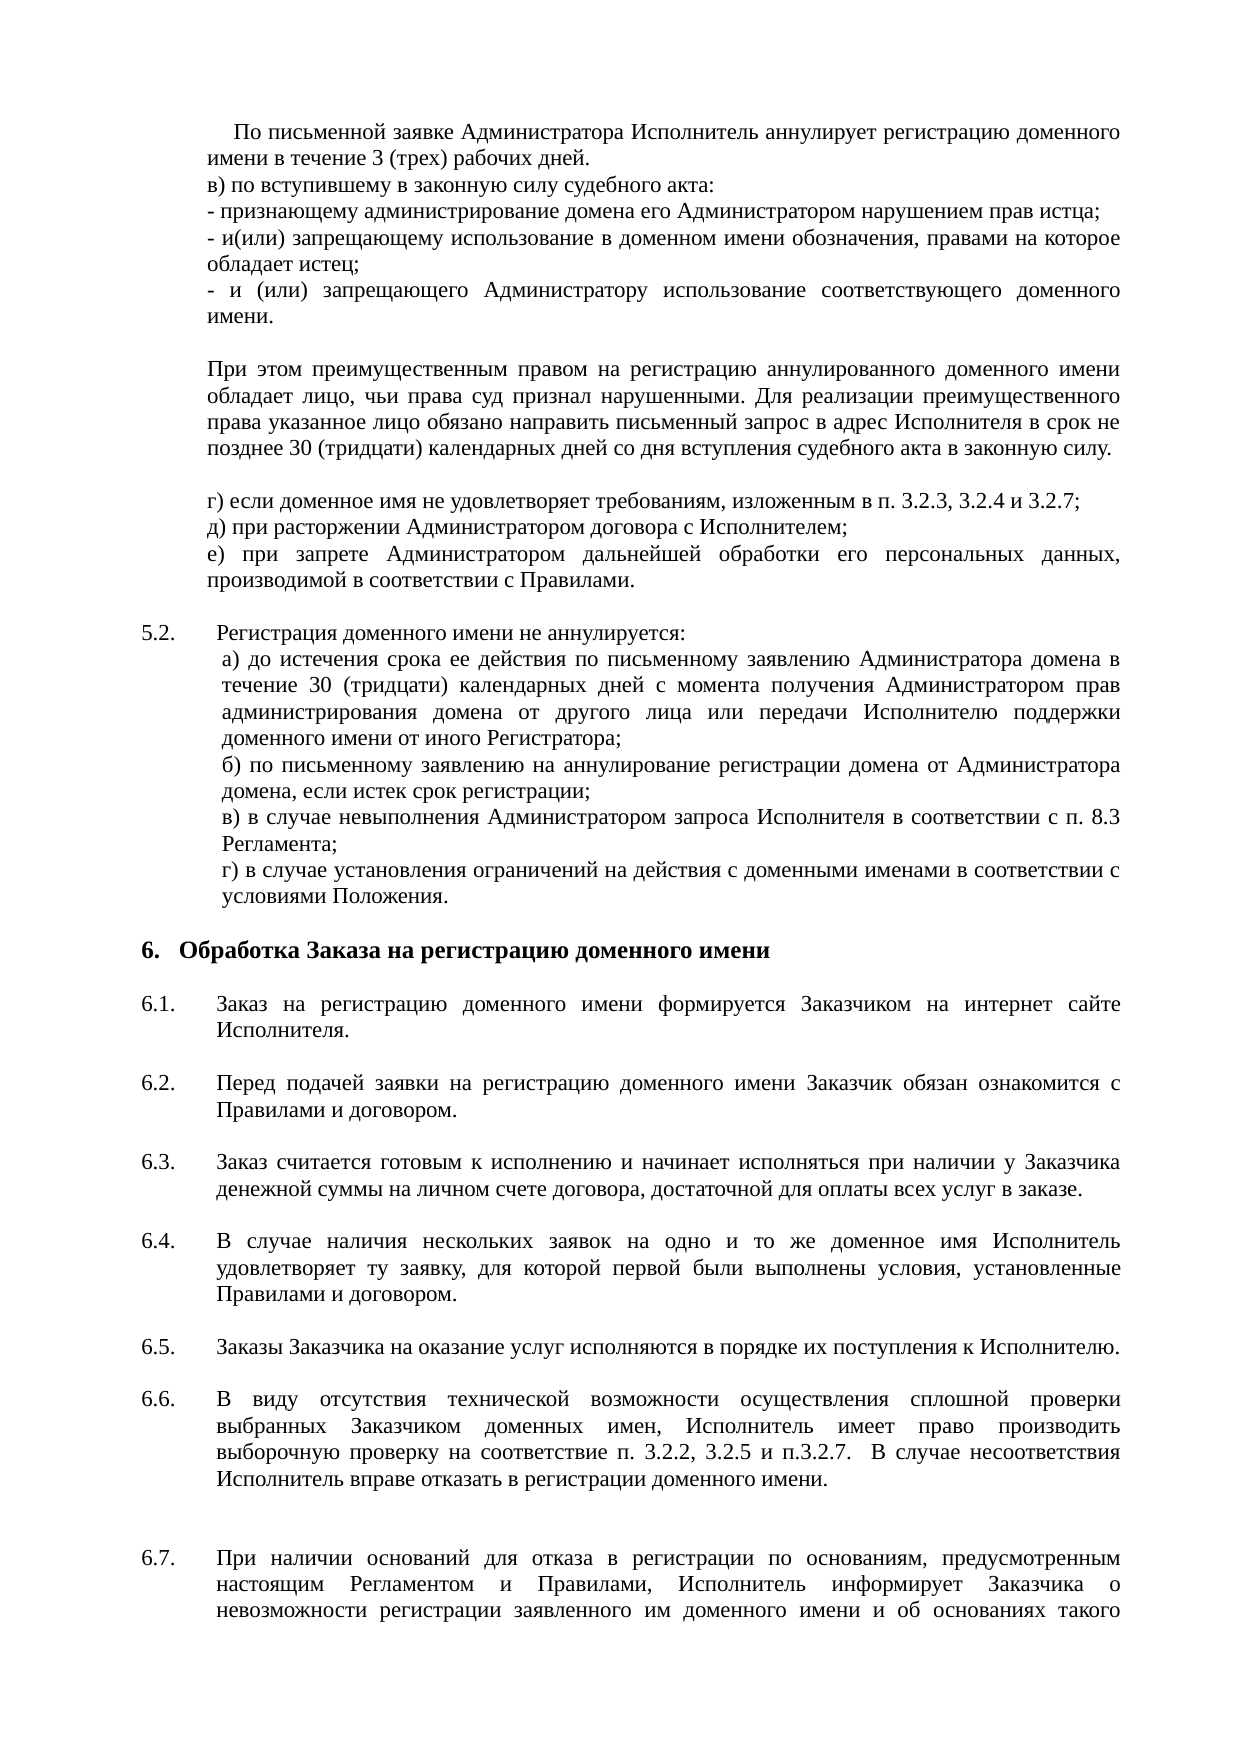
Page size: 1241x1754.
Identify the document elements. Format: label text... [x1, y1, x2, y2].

text в) в случае невыполнения Администратором запроса Исполнителя в соответствии с п. 8.3 Регламента; [222, 803, 1122, 856]
text - и (или) запрещающего Администратору использование соответствующего доменного имени. [207, 276, 1122, 329]
text в) по вступившему в законную силу судебного акта: [207, 171, 1122, 197]
text При этом преимущественным правом на регистрацию аннулированного доменного имени обладает лицо, чьи права суд признал нарушенными. Для реализации преимущественного права указанное лицо обязано направить письменный запрос в адрес Исполнителя в срок не позднее 30 (тридцати) календарных дней со дня вступления судебного акта в законную силу. [207, 355, 1122, 461]
text - и(или) запрещающему использование в доменном имени обозначения, правами на которое обладает истец; [207, 223, 1122, 276]
text По письменной заявке Администратора Исполнитель аннулирует регистрацию доменного имени в течение 3 (трех) рабочих дней. [207, 118, 1122, 171]
text б) по письменному заявлению на аннулирование регистрации домена от Администратора домена, если истек срок регистрации; [222, 751, 1122, 803]
list Заказы Заказчика на оказание услуг исполняются в порядке их поступления к Исполнителю. [141, 1333, 1122, 1359]
list Заказ на регистрацию доменного имени формируется Заказчиком на интернет сайте Исполнителя. [141, 990, 1122, 1043]
text д) при расторжении Администратором договора с Исполнителем; [207, 513, 1122, 540]
list Заказ считается готовым к исполнению и начинает исполняться при наличии у Заказчика денежной суммы на личном счете договора, достаточной для оплаты всех услуг в заказе. [141, 1148, 1122, 1201]
list Регистрация доменного имени не аннулируется: [141, 619, 1122, 645]
text г) если доменное имя не удовлетворяет требованиям, изложенным в п. 3.2.3, 3.2.4 и 3.2.7; [207, 487, 1122, 513]
list Перед подачей заявки на регистрацию доменного имени Заказчик обязан ознакомится с Правилами и договором. [141, 1069, 1122, 1122]
text а) до истечения срока ее действия по письменному заявлению Администратора домена в течение 30 (тридцати) календарных дней с момента получения Администратором прав администрирования домена от другого лица или передачи Исполнителю поддержки доменного имени от иного Регистратора; [222, 645, 1122, 751]
text - признающему администрирование домена его Администратором нарушением прав истца; [207, 197, 1122, 223]
list В виду отсутствия технической возможности осуществления сплошной проверки выбранных Заказчиком доменных имен, Исполнитель имеет право производить выборочную проверку на соответствие п. 3.2.2, 3.2.5 и п.3.2.7. В случае несоответствия Исполнитель вправе отказать в регистрации доменного имени. [141, 1386, 1122, 1491]
text г) в случае установления ограничений на действия с доменными именами в соответствии с условиями Положения. [222, 856, 1122, 909]
text е) при запрете Администратором дальнейшей обработки его персональных данных, производимой в соответствии с Правилами. [207, 540, 1122, 592]
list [141, 1544, 1122, 1623]
list В случае наличия нескольких заявок на одно и то же доменное имя Исполнитель удовлетворяет ту заявку, для которой первой были выполнены условия, установленные Правилами и договором. [141, 1227, 1122, 1306]
list Обработка Заказа на регистрацию доменного имени [141, 935, 1122, 964]
